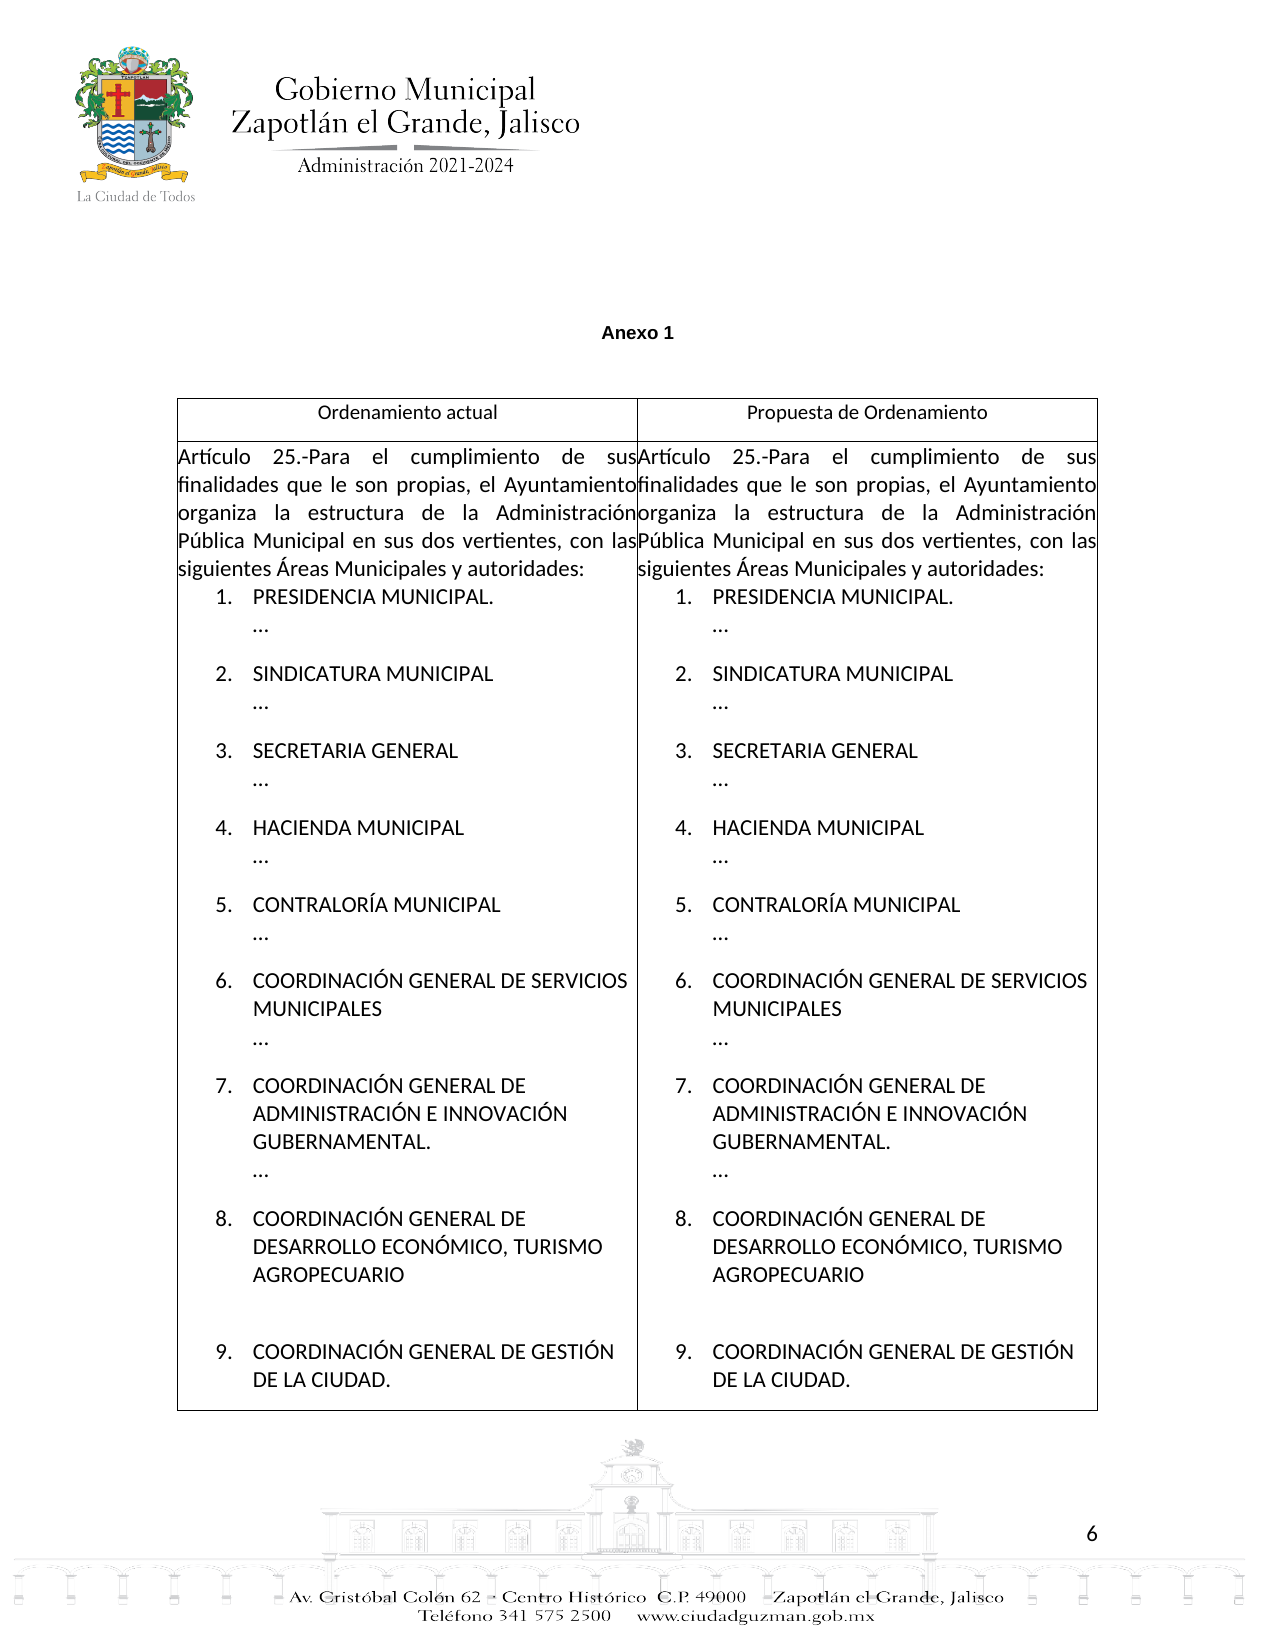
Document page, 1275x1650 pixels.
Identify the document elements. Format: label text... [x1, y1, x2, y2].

table_header Propuesta de Ordenamiento [638, 399, 1097, 441]
picture [0, 1424, 1258, 1639]
text Anexo 1 [177, 321, 1098, 343]
picture [0, 0, 1272, 257]
table_header Ordenamiento actual [178, 399, 637, 441]
